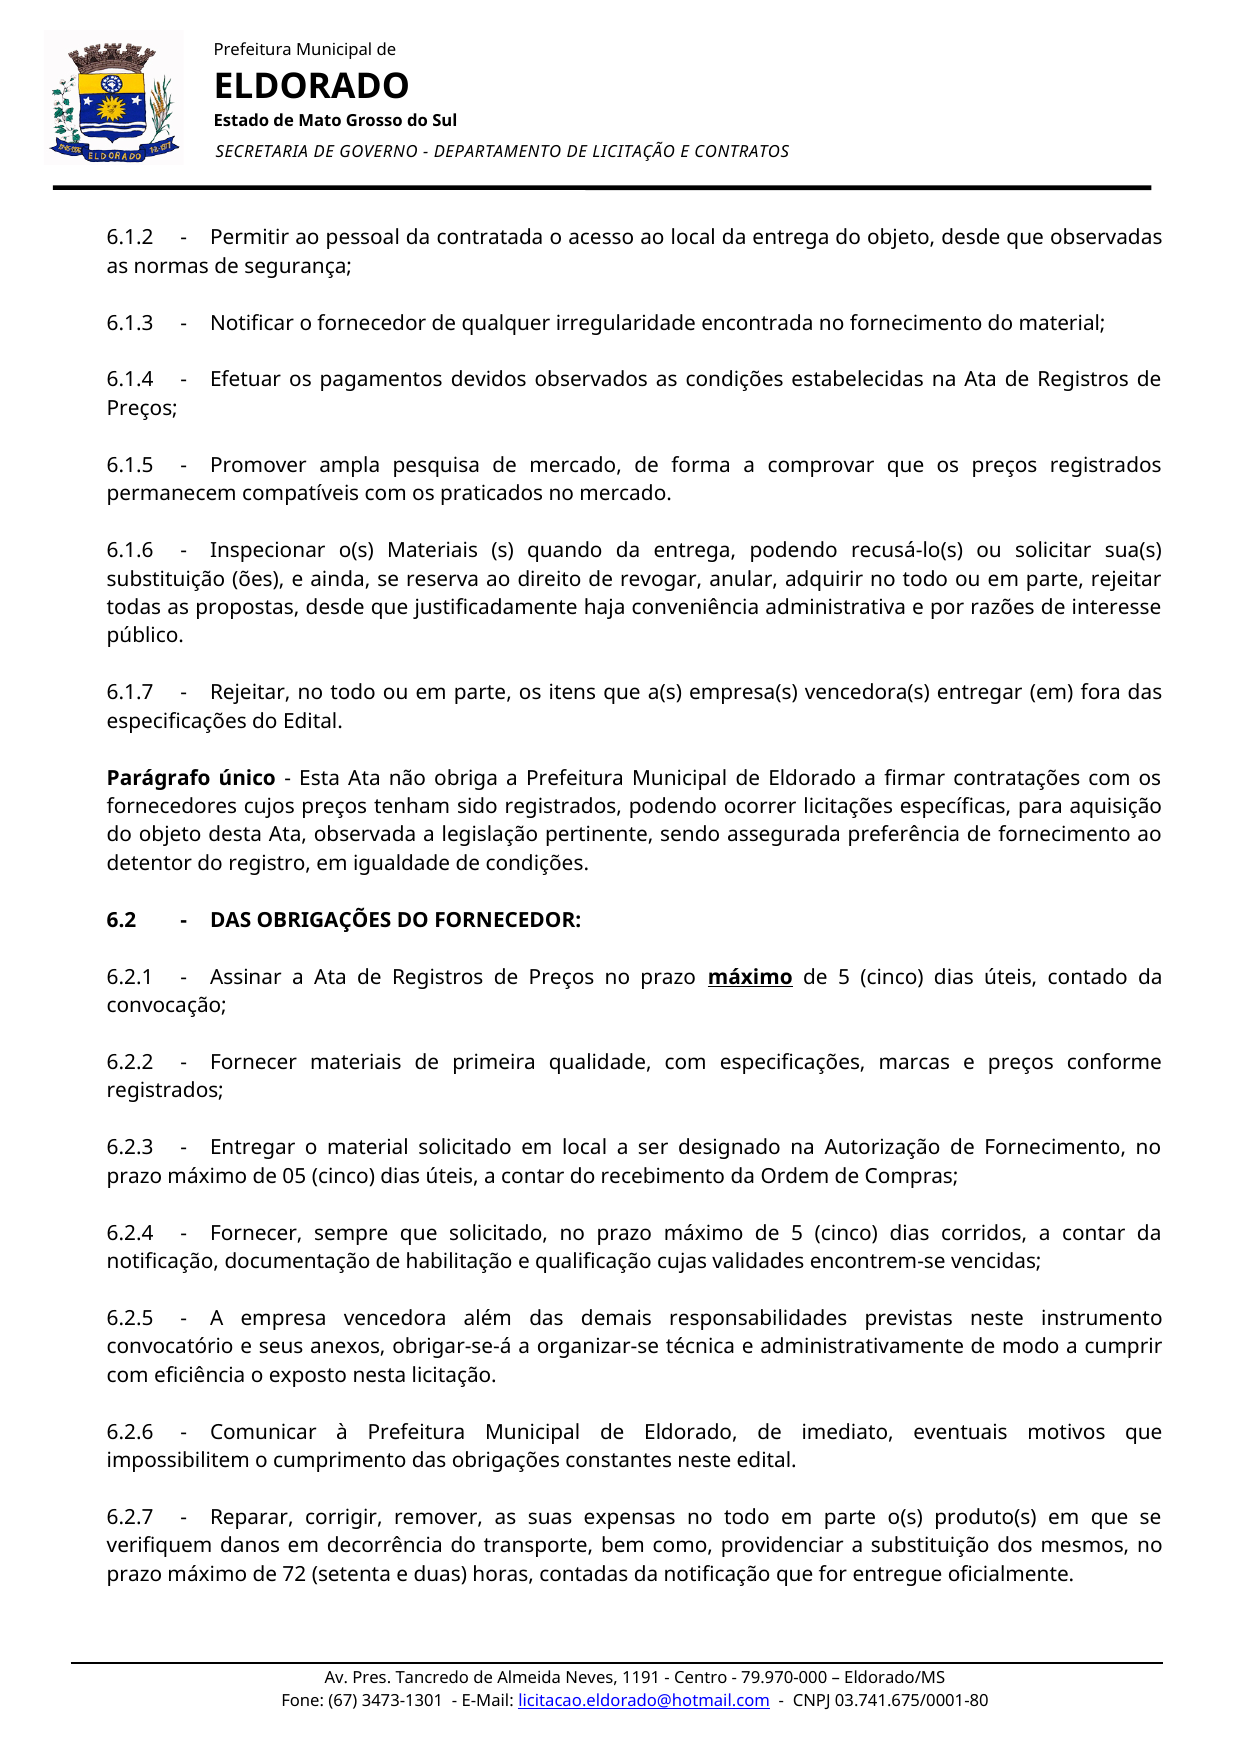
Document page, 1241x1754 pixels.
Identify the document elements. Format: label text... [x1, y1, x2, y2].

picture [43, 30, 184, 165]
text 6.1.3 - Notificar o fornecedor de qualquer irregularidade encontrada no fornecimento do material; [106, 308, 1163, 336]
text 6.2.6 - Comunicar à Prefeitura Municipal de Eldorado, de imediato, eventuais motivos que impossibilitem o cumprimento das obrigações constantes neste edital. [106, 1417, 1163, 1474]
text 6.2.7 - Reparar, corrigir, remover, as suas expensas no todo em parte o(s) produto(s) em que se verifiquem danos em decorrência do transporte, bem como, providenciar a substituição dos mesmos, no prazo máximo de 72 (setenta e duas) horas, contadas da notificação que for entregue oficialmente. [106, 1502, 1163, 1587]
text 6.1.4 - Efetuar os pagamentos devidos observados as condições estabelecidas na Ata de Registros de Preços; [106, 364, 1163, 421]
text 6.2.2 - Fornecer materiais de primeira qualidade, com especificações, marcas e preços conforme registrados; [106, 1047, 1163, 1104]
text Parágrafo único - Esta Ata não obriga a Prefeitura Municipal de Eldorado a firmar contratações com os fornecedores cujos preços tenham sido registrados, podendo ocorrer licitações específicas, para aquisição do objeto desta Ata, observada a legislação pertinente, sendo assegurada preferência de fornecimento ao detentor do registro, em igualdade de condições. [106, 763, 1163, 876]
text 6.2.3 - Entregar o material solicitado em local a ser designado na Autorização de Fornecimento, no prazo máximo de 05 (cinco) dias úteis, a contar do recebimento da Ordem de Compras; [106, 1132, 1163, 1189]
text 6.1.6 - Inspecionar o(s) Materiais (s) quando da entrega, podendo recusá-lo(s) ou solicitar sua(s) substituição (ões), e ainda, se reserva ao direito de revogar, anular, adquirir no todo ou em parte, rejeitar todas as propostas, desde que justificadamente haja conveniência administrativa e por razões de interesse público. [106, 535, 1163, 649]
text 6.1.5 - Promover ampla pesquisa de mercado, de forma a comprovar que os preços registrados permanecem compatíveis com os praticados no mercado. [106, 450, 1163, 507]
text 6.2 - DAS OBRIGAÇÕES DO FORNECEDOR: [106, 905, 1163, 933]
text 6.1.7 - Rejeitar, no todo ou em parte, os itens que a(s) empresa(s) vencedora(s) entregar (em) fora das especificações do Edital. [106, 677, 1163, 734]
text 6.2.5 - A empresa vencedora além das demais responsabilidades previstas neste instrumento convocatório e seus anexos, obrigar-se-á a organizar-se técnica e administrativamente de modo a cumprir com eficiência o exposto nesta licitação. [106, 1303, 1163, 1388]
text 6.2.1 - Assinar a Ata de Registros de Preços no prazo máximo de 5 (cinco) dias úteis, contado da convocação; [106, 962, 1163, 1019]
text 6.2.4 - Fornecer, sempre que solicitado, no prazo máximo de 5 (cinco) dias corridos, a contar da notificação, documentação de habilitação e qualificação cujas validades encontrem-se vencidas; [106, 1218, 1163, 1274]
text 6.1.2 - Permitir ao pessoal da contratada o acesso ao local da entrega do objeto, desde que observadas as normas de segurança; [106, 222, 1163, 279]
